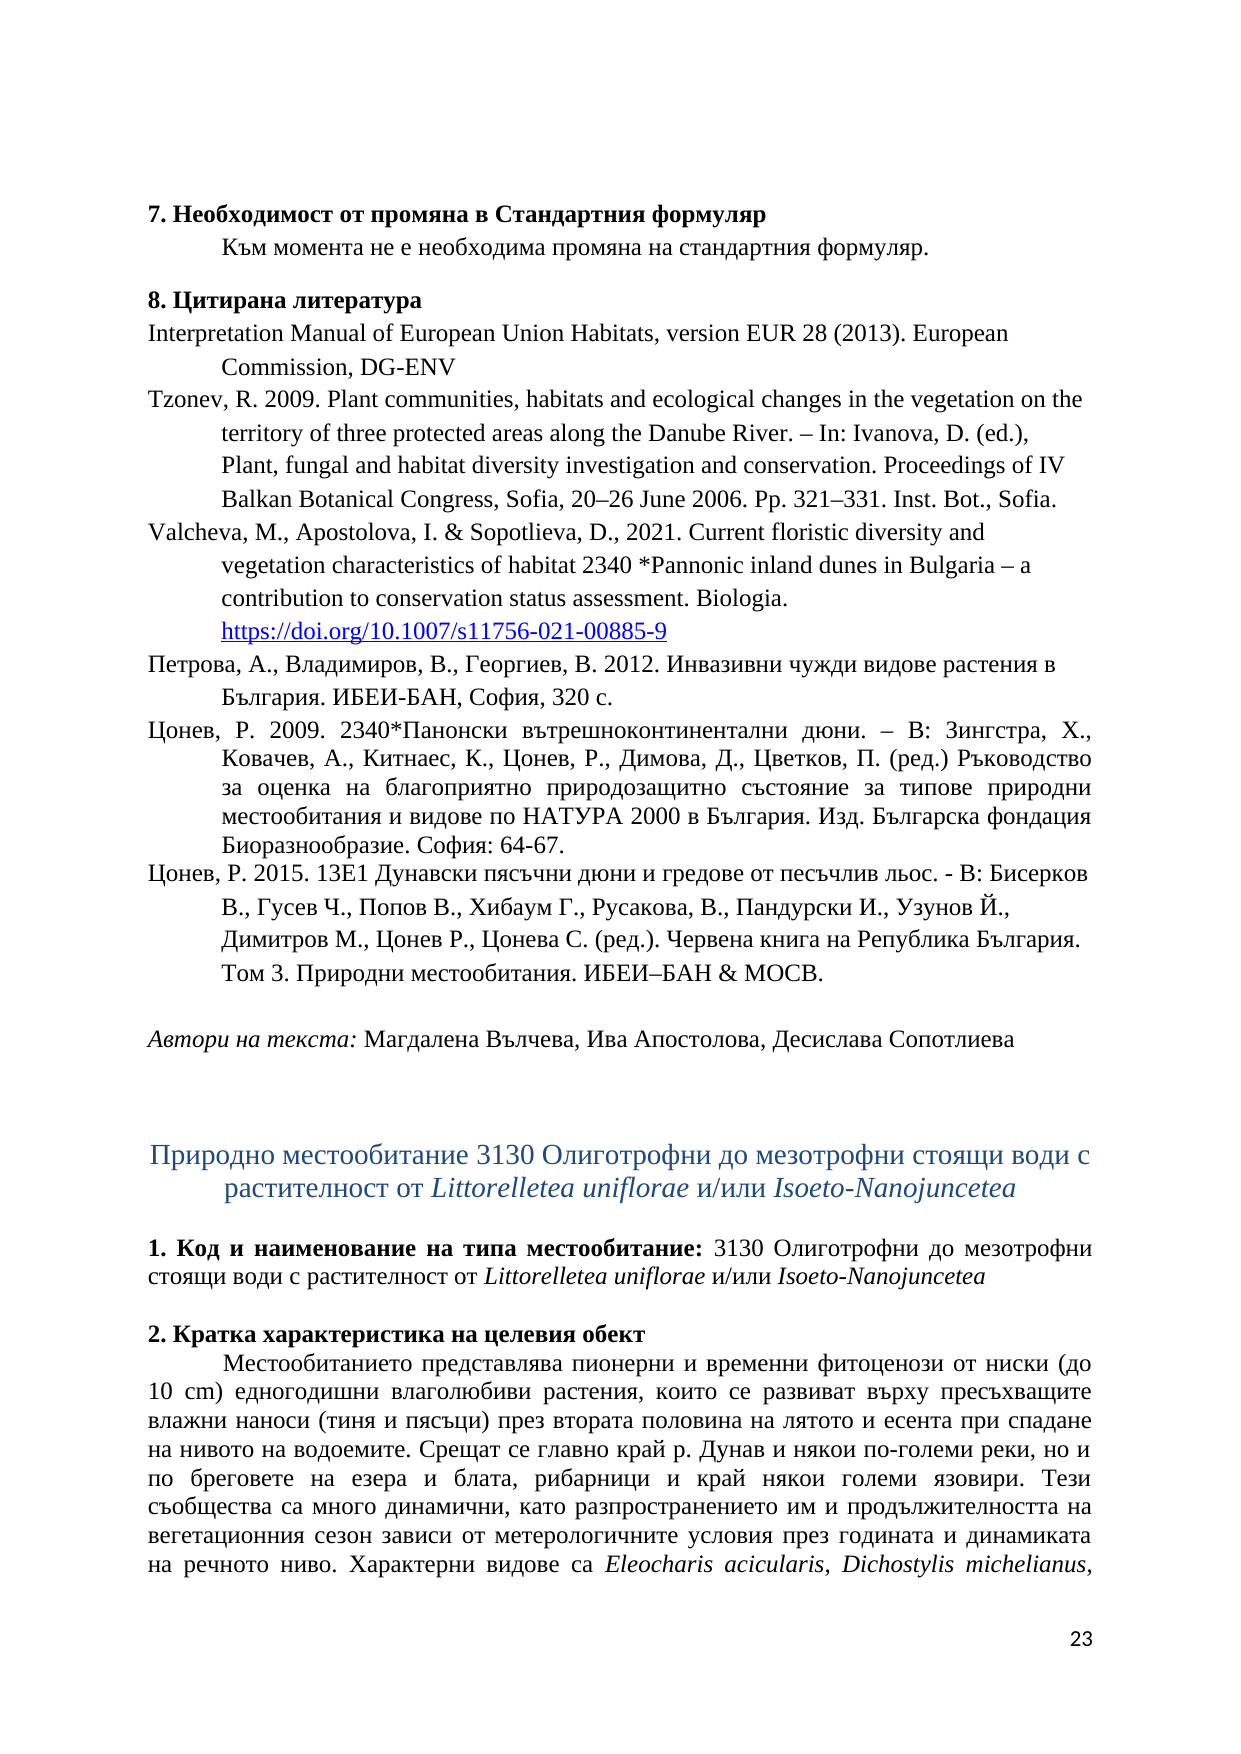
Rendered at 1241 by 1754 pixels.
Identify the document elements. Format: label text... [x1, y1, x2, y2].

text Автори на текста: Магдалена Вълчева, Ива Апостолова, Десислава Сопотлиева [148, 1024, 1093, 1052]
text 1. Код и наименование на типа местообитание: 3130 Олиготрофни до мезотрофни стоящи води с растителност от Littorelletea uniflorae и/или Isoeto-Nanojuncetea [148, 1233, 1093, 1290]
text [148, 1348, 1093, 1578]
text Петрова, А., Владимиров, В., Георгиев, В. 2012. Инвазивни чужди видове растения в България. ИБЕИ-БАН, София, 320 с. [148, 649, 1093, 711]
text Природно местообитание 3130 Олиготрофни до мезотрофни стоящи води с растителност от Littorelletea uniflorae и/или Isoeto-Nanojuncetea [148, 1137, 1093, 1204]
text Към момента не е необходима промяна на стандартния формуляр. [148, 232, 1093, 260]
text 2. Кратка характеристика на целевия обект [148, 1319, 1093, 1348]
text Цонев, Р. 2009. 2340*Панонски вътрешноконтинентални дюни. – В: Зингстра, Х., Ковачев, А., Китнаес, К., Цонев, Р., Димова, Д., Цветков, П. (ред.) Ръководство за оценка на благоприятно природозащитно състояние за типове природни местообитания и видове по НАТУРА 2000 в България. Изд. Българска фондация Биоразнообразие. София: 64-67. [148, 715, 1093, 858]
text Цонев, Р. 2015. 13Е1 Дунавски пясъчни дюни и гредове от песъчлив льос. - В: Бисерков В., Гусев Ч., Попов В., Хибаум Г., Русакова, В., Пандурски И., Узунов Й., Димитров М., Цонев Р., Цонева С. (ред.). Червена книга на Република България. Том 3. Природни местообитания. ИБЕИ–БАН & МОСВ. [148, 858, 1093, 986]
text 7. Необходимост от промяна в Стандартния формуляр [148, 199, 1093, 227]
text Tzonev, R. 2009. Plant communities, habitats and ecological changes in the vegetation on the territory of three protected areas along the Danube River. – In: Ivanova, D. (ed.), Plant, fungal and habitat diversity investigation and conservation. Proceedings of IV Balkan Botanical Congress, Sofia, 20–26 June 2006. Pp. 321–331. Inst. Bot., Sofia. [148, 384, 1093, 512]
text Interpretation Manual of European Union Habitats, version EUR 28 (2013). European Commission, DG-ENV [148, 318, 1093, 380]
text 8. Цитирана литература [148, 286, 1093, 314]
text Valcheva, M., Apostolova, I. & Sopotlieva, D., 2021. Current floristic diversity and vegetation characteristics of habitat 2340 *Pannonic inland dunes in Bulgaria – a contribution to conservation status assessment. Biologia. https://doi.org/10.1007/s11756-021-00885-9 [148, 517, 1093, 644]
